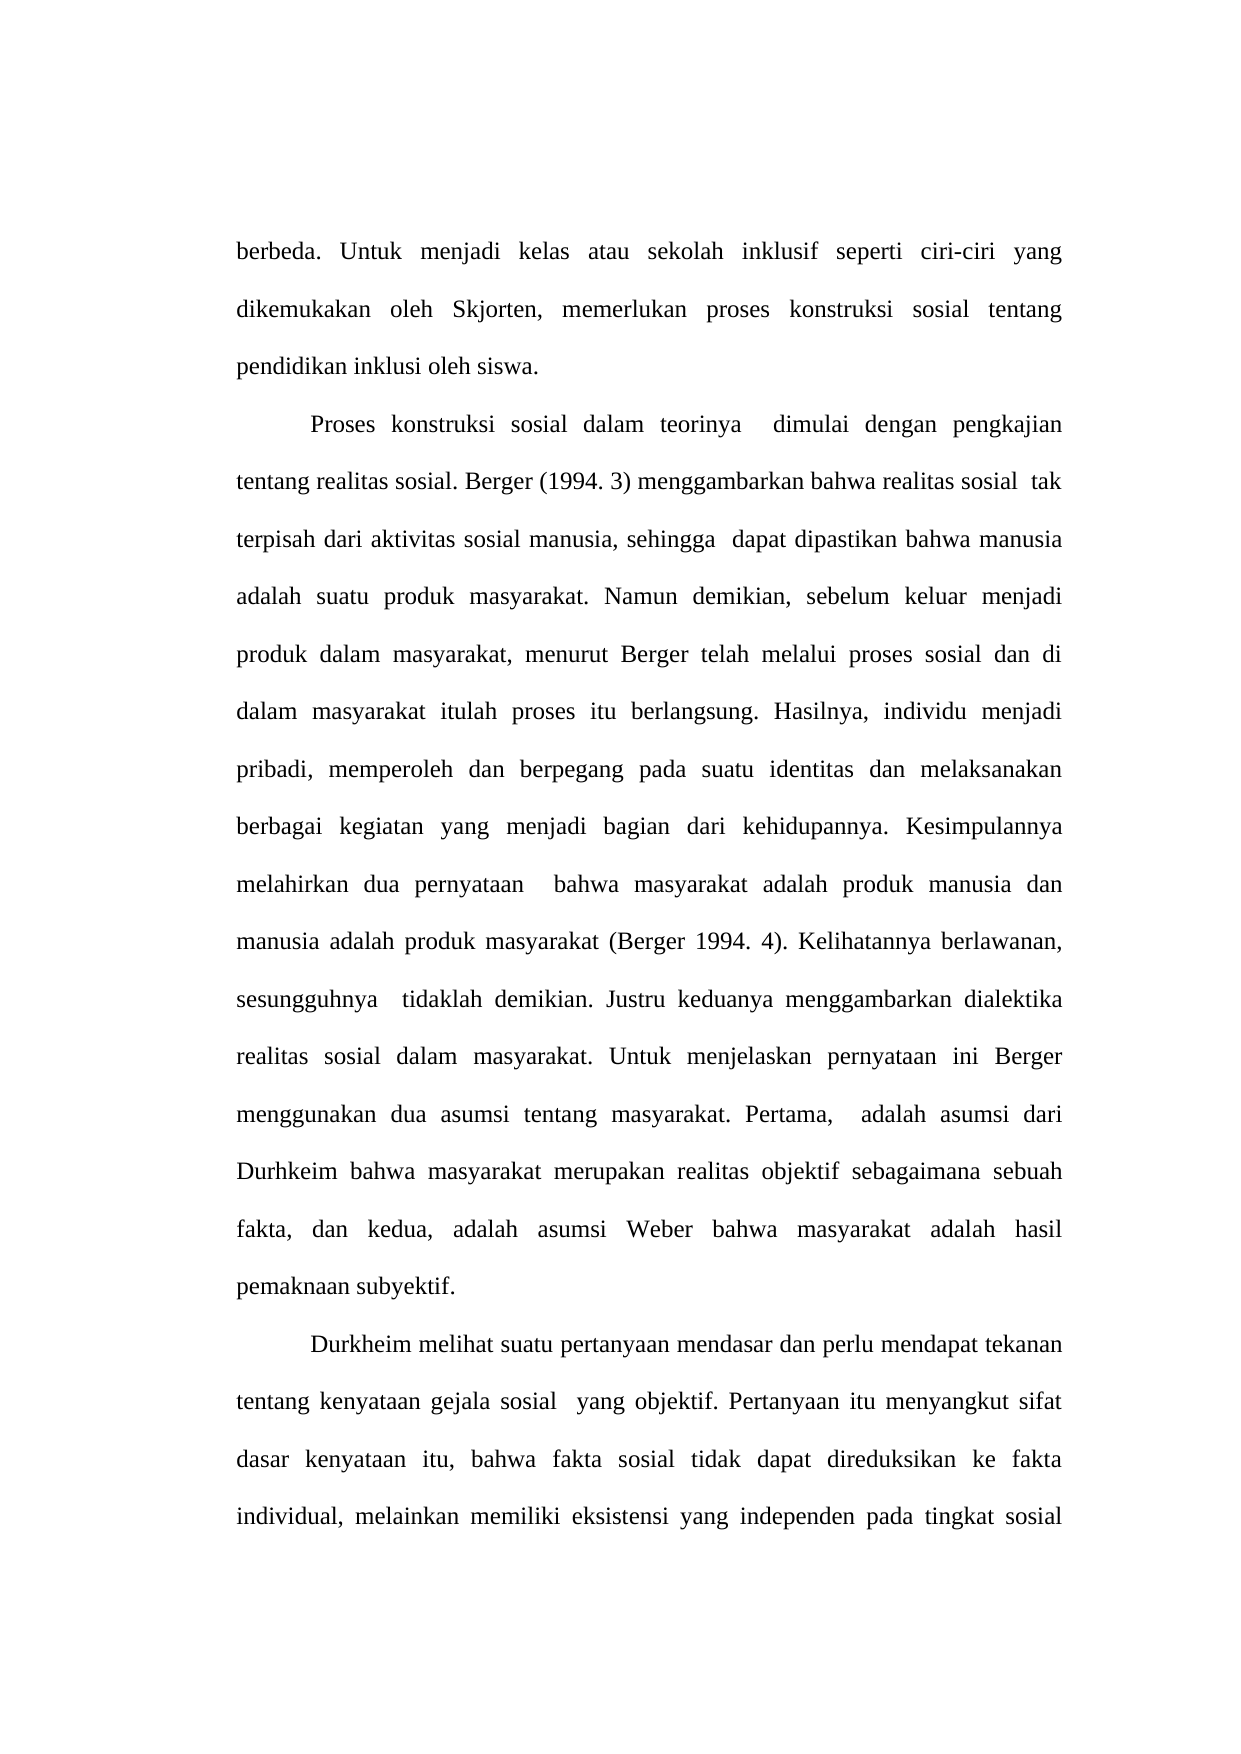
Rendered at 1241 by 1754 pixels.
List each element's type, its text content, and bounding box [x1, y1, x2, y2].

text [236, 236, 1063, 380]
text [236, 1329, 1063, 1530]
text Proses konstruksi sosial dalam teorinya dimulai dengan pengkajian tentang realitas sosial. Berger (1994. 3) menggambarkan bahwa realitas sosial tak terpisah dari aktivitas sosial manusia, sehingga dapat dipastikan bahwa manusia adalah suatu produk masyarakat. Namun demikian, sebelum keluar menjadi produk dalam masyarakat, menurut Berger telah melalui proses sosial dan di dalam masyarakat itulah proses itu berlangsung. Hasilnya, individu menjadi pribadi, memperoleh dan berpegang pada suatu identitas dan melaksanakan berbagai kegiatan yang menjadi bagian dari kehidupannya. Kesimpulannya melahirkan dua pernyataan bahwa masyarakat adalah produk manusia dan manusia adalah produk masyarakat (Berger 1994. 4). Kelihatannya berlawanan, sesungguhnya tidaklah demikian. Justru keduanya menggambarkan dialektika realitas sosial dalam masyarakat. Untuk menjelaskan pernyataan ini Berger menggunakan dua asumsi tentang masyarakat. Pertama, adalah asumsi dari Durhkeim bahwa masyarakat merupakan realitas objektif sebagaimana sebuah fakta, dan kedua, adalah asumsi Weber bahwa masyarakat adalah hasil pemaknaan subyektif. [236, 409, 1063, 1300]
